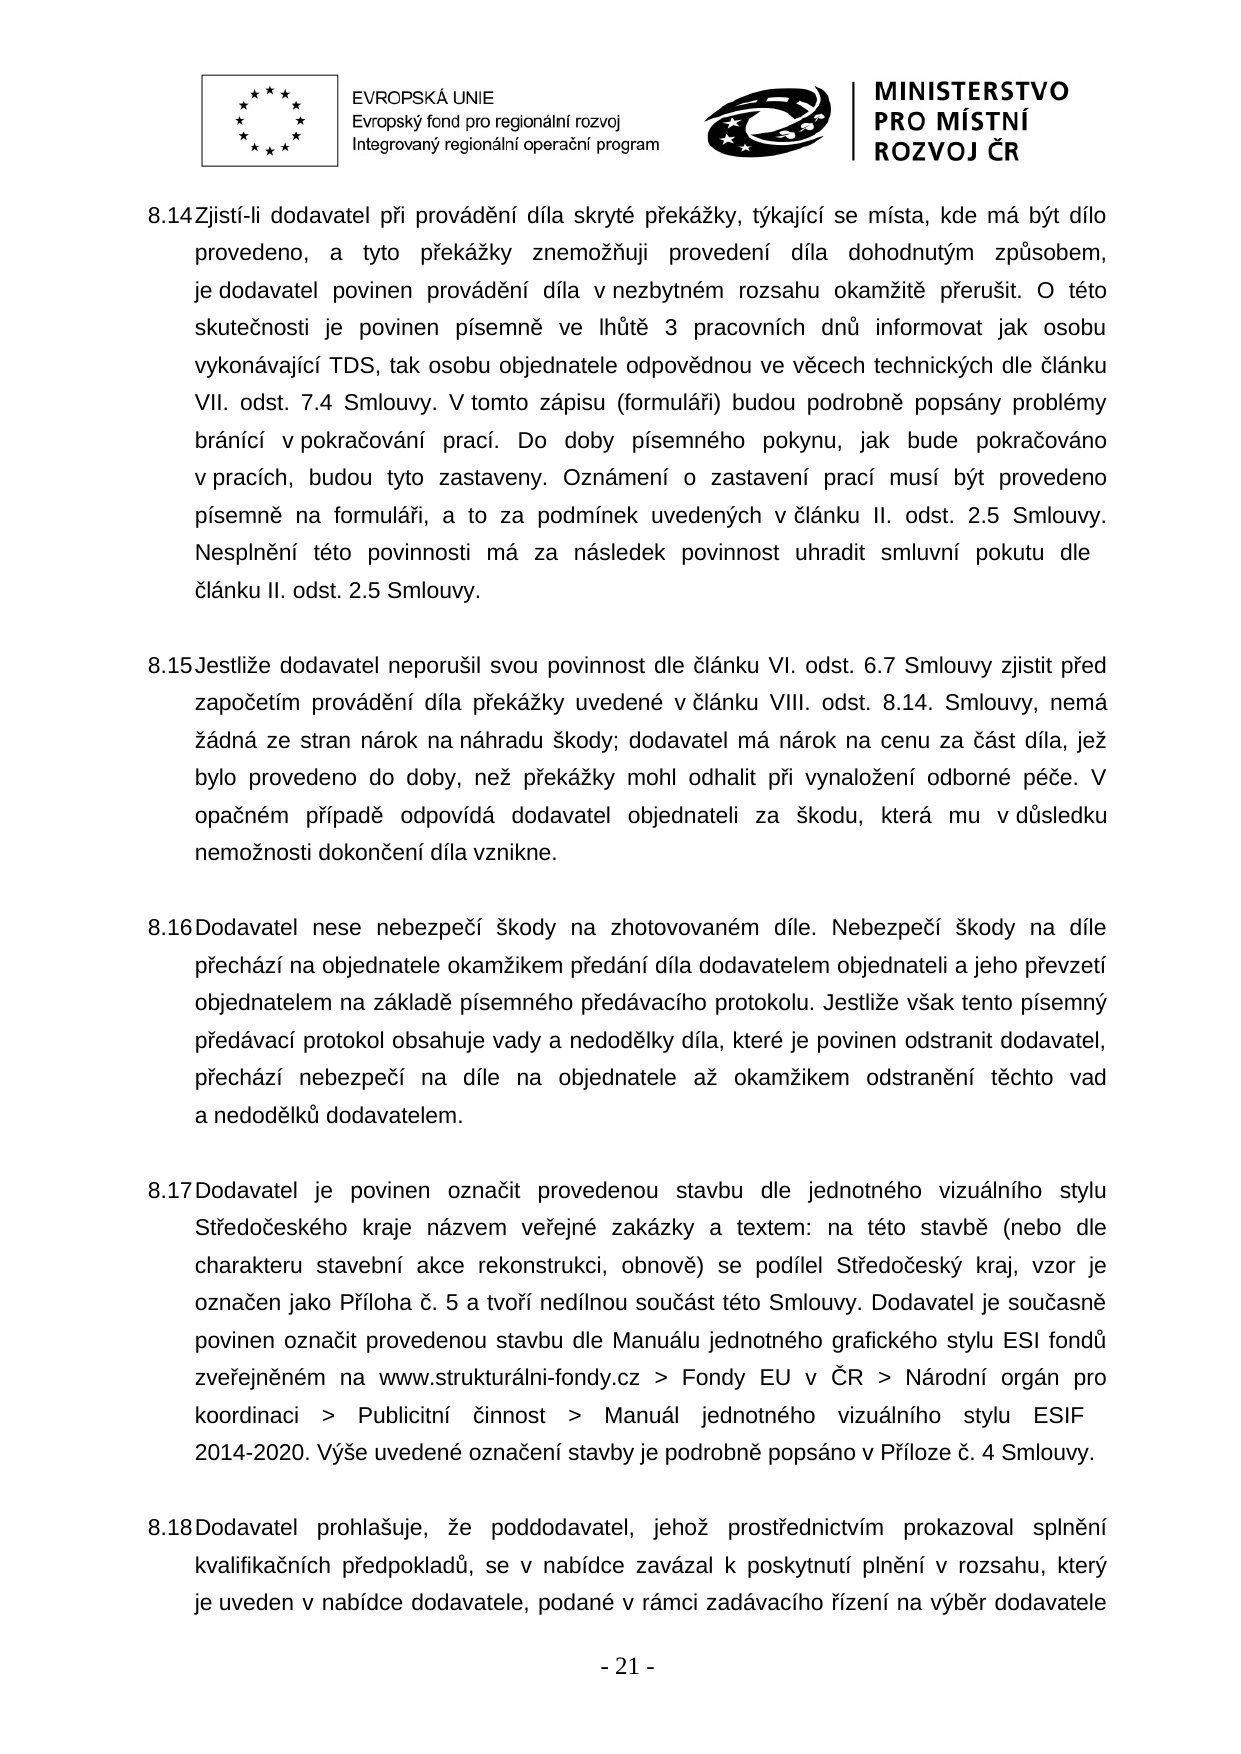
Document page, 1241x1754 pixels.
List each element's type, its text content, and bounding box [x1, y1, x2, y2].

list Dodavatel je povinen označit provedenou stavbu dle jednotného vizuálního stylu Středočeského kraje názvem veřejné zakázky a textem: na této stavbě (nebo dle charakteru stavební akce rekonstrukci, obnově) se podílel Středočeský kraj, vzor je označen jako Příloha č. 5 a tvoří nedílnou součást této Smlouvy. Dodavatel je současně povinen označit provedenou stavbu dle Manuálu jednotného grafického stylu ESI fondů zveřejněném na www.strukturálni-fondy.cz > Fondy EU v ČR > Národní orgán pro koordinaci > Publicitní činnost > Manuál jednotného vizuálního stylu ESIF 2014-2020. Výše uvedené označení stavby je podrobně popsáno v Příloze č. 4 Smlouvy. [148, 1165, 1107, 1465]
list Jestliže dodavatel neporušil svou povinnost dle článku VI. odst. 6.7 Smlouvy zjistit před započetím provádění díla překážky uvedené v článku VIII. odst. 8.14. Smlouvy, nemá žádná ze stran nárok na náhradu škody; dodavatel má nárok na cenu za část díla, jež bylo provedeno do doby, než překážky mohl odhalit při vynaložení odborné péče. V opačném případě odpovídá dodavatel objednateli za škodu, která mu v důsledku nemožnosti dokončení díla vznikne. [148, 640, 1107, 865]
list Dodavatel nese nebezpečí škody na zhotovovaném díle. Nebezpečí škody na díle přechází na objednatele okamžikem předání díla dodavatelem objednateli a jeho převzetí objednatelem na základě písemného předávacího protokolu. Jestliže však tento písemný předávací protokol obsahuje vady a nedodělky díla, které je povinen odstranit dodavatel, přechází nebezpečí na díle na objednatele až okamžikem odstranění těchto vad a nedodělků dodavatelem. [148, 903, 1107, 1128]
list Zjistí-li dodavatel při provádění díla skryté překážky, týkající se místa, kde má být dílo provedeno, a tyto překážky znemožňuji provedení díla dohodnutým způsobem, je dodavatel povinen provádění díla v nezbytném rozsahu okamžitě přerušit. O této skutečnosti je povinen písemně ve lhůtě 3 pracovních dnů informovat jak osobu vykonávající TDS, tak osobu objednatele odpovědnou ve věcech technických dle článku VII. odst. 7.4 Smlouvy. V tomto zápisu (formuláři) budou podrobně popsány problémy bránící v pokračování prací. Do doby písemného pokynu, jak bude pokračováno v pracích, budou tyto zastaveny. Oznámení o zastavení prací musí být provedeno písemně na formuláři, a to za podmínek uvedených v článku II. odst. 2.5 Smlouvy. Nesplnění této povinnosti má za následek povinnost uhradit smluvní pokutu dle článku II. odst. 2.5 Smlouvy. [148, 190, 1107, 603]
picture [158, 44, 1097, 191]
